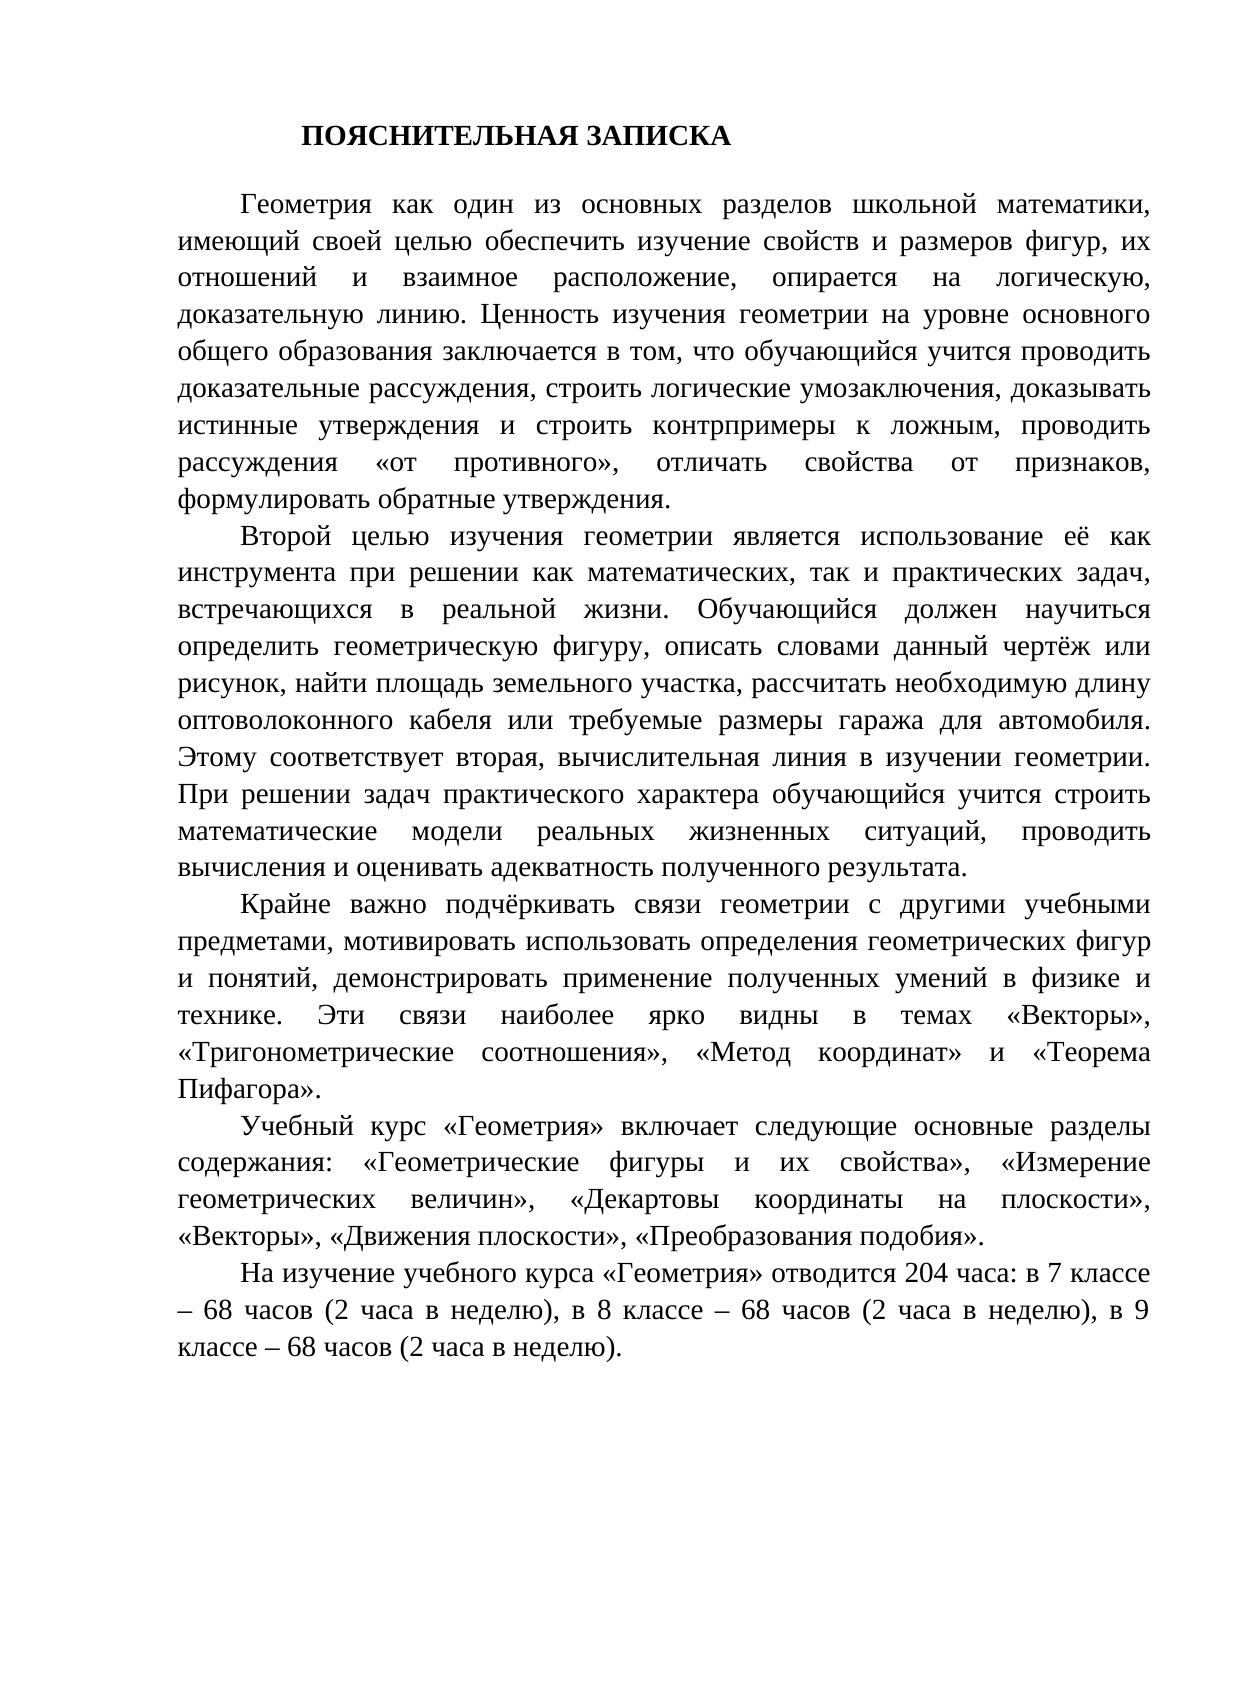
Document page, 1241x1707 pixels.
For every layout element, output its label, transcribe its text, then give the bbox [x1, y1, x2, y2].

text ‌На изучение учебного курса «Геометрия» отводится 204 часа: в 7 классе – 68 часов (2 часа в неделю), в 8 классе – 68 часов (2 часа в неделю), в 9 классе – 68 часов (2 часа в неделю).‌‌ [177, 1255, 1152, 1362]
text ПОЯСНИТЕЛЬНАЯ ЗАПИСКА [177, 118, 1152, 152]
text Второй целью изучения геометрии является использование её как инструмента при решении как математических, так и практических задач, встречающихся в реальной жизни. Обучающийся должен научиться определить геометрическую фигуру, описать словами данный чертёж или рисунок, найти площадь земельного участка, рассчитать необходимую длину оптоволоконного кабеля или требуемые размеры гаража для автомобиля. Этому соответствует вторая, вычислительная линия в изучении геометрии. При решении задач практического характера обучающийся учится строить математические модели реальных жизненных ситуаций, проводить вычисления и оценивать адекватность полученного результата. [177, 518, 1152, 883]
text Учебный курс «Геометрия» включает следующие основные разделы содержания: «Геометрические фигуры и их свойства», «Измерение геометрических величин», «Декартовы координаты на плоскости», «Векторы», «Движения плоскости», «Преобразования подобия». [177, 1108, 1152, 1252]
text Крайне важно подчёркивать связи геометрии с другими учебными предметами, мотивировать использовать определения геометрических фигур и понятий, демонстрировать применение полученных умений в физике и технике. Эти связи наиболее ярко видны в темах «Векторы», «Тригонометрические соотношения», «Метод координат» и «Теорема Пифагора». [177, 886, 1152, 1104]
text Геометрия как один из основных разделов школьной математики, имеющий своей целью обеспечить изучение свойств и размеров фигур, их отношений и взаимное расположение, опирается на логическую, доказательную линию. Ценность изучения геометрии на уровне основного общего образования заключается в том, что обучающийся учится проводить доказательные рассуждения, строить логические умозаключения, доказывать истинные утверждения и строить контрпримеры к ложным, проводить рассуждения «от противного», отличать свойства от признаков, формулировать обратные утверждения. [177, 186, 1152, 514]
